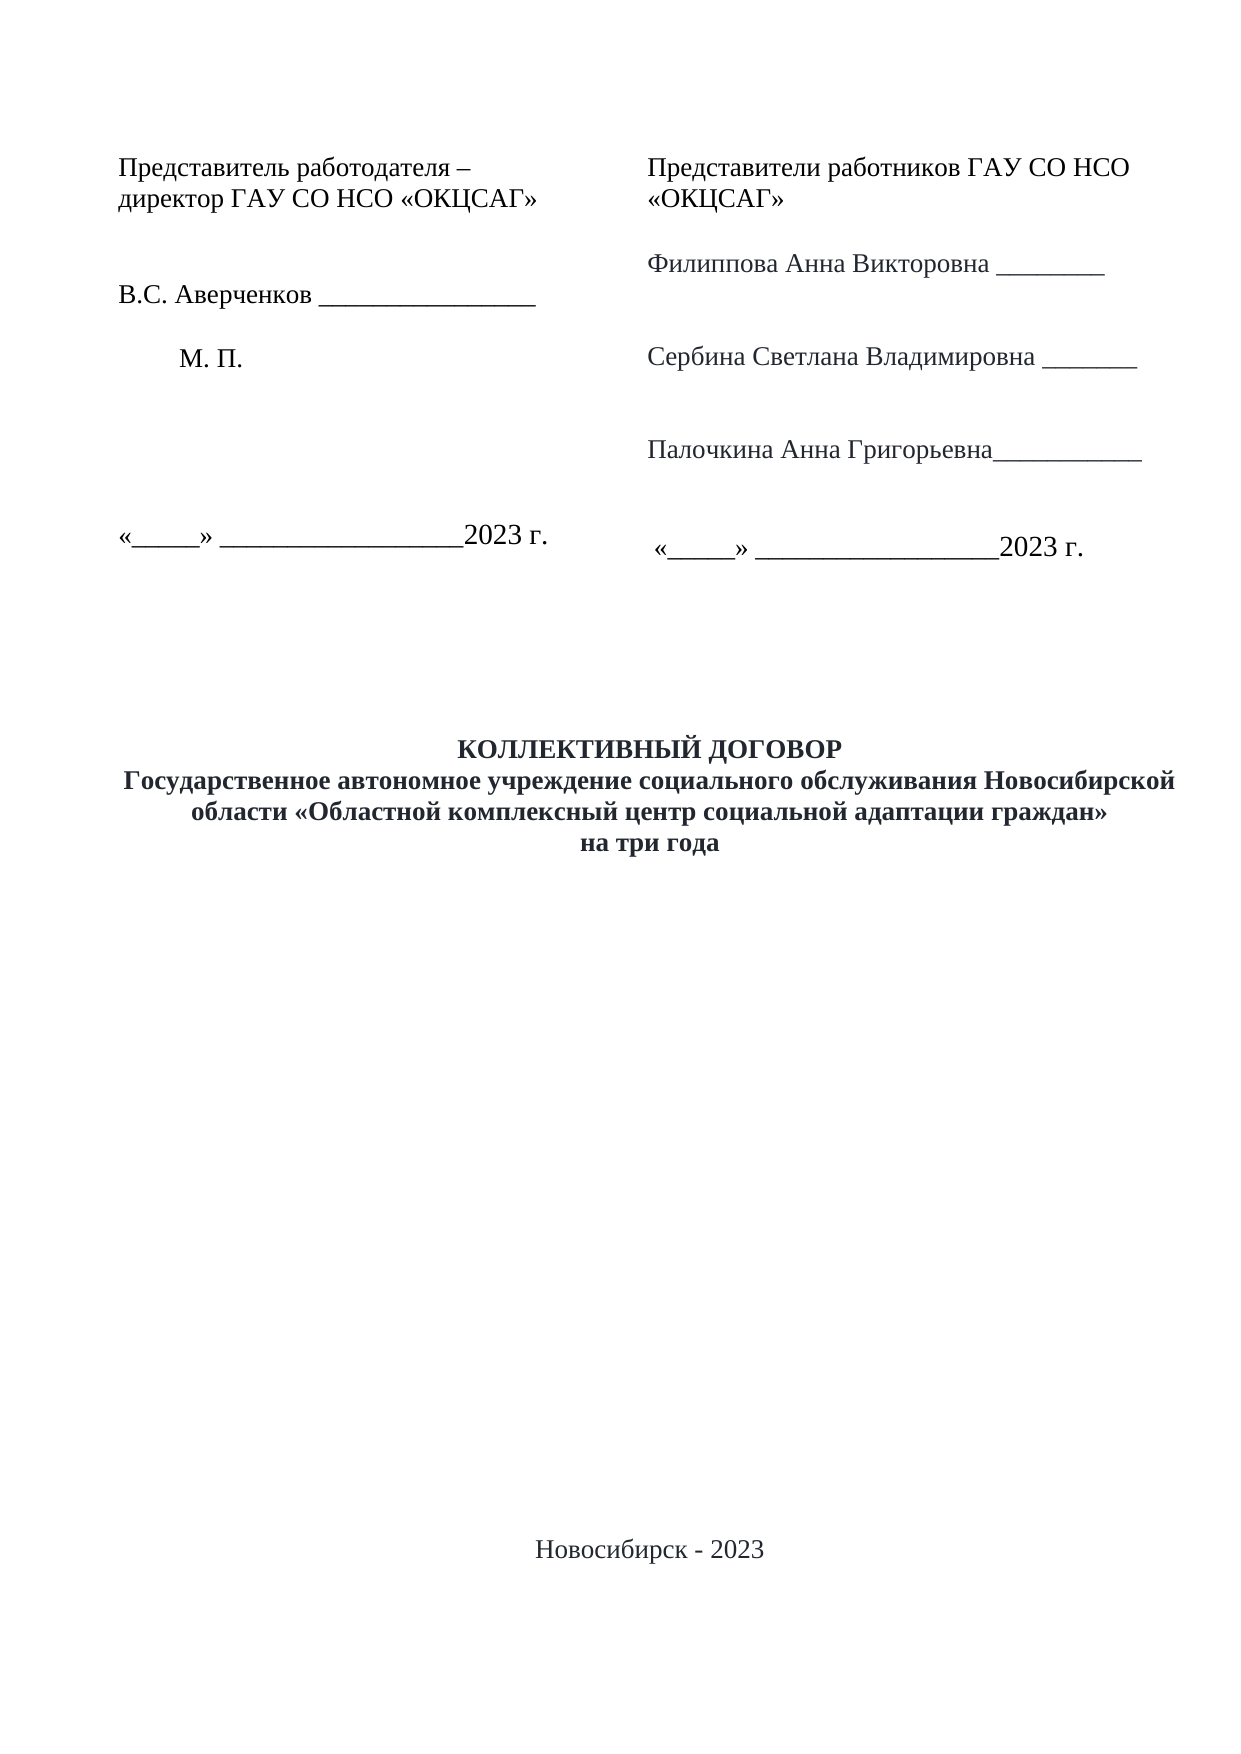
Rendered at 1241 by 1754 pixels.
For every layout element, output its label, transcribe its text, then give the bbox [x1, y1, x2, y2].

text на три года [118, 826, 1181, 857]
table_header Представитель работодателя – директор ГАУ СО НСО «ОКЦСАГ» В.С. Аверченков ________________ М. П. «_____» __________________2023 г. [117, 118, 645, 643]
text Государственное автономное учреждение социального обслуживания Новосибирской области «Областной комплексный центр социальной адаптации граждан» [118, 764, 1181, 826]
text Новосибирск - 2023 [118, 1533, 1181, 1564]
text КОЛЛЕКТИВНЫЙ ДОГОВОР [118, 733, 1181, 764]
table_header Представители работников ГАУ СО НСО «ОКЦСАГ» Филиппова Анна Викторовна ________ Сербина Светлана Владимировна _______ Палочкина Анна Григорьевна___________ «_____» __________________2023 г. [645, 118, 1174, 643]
